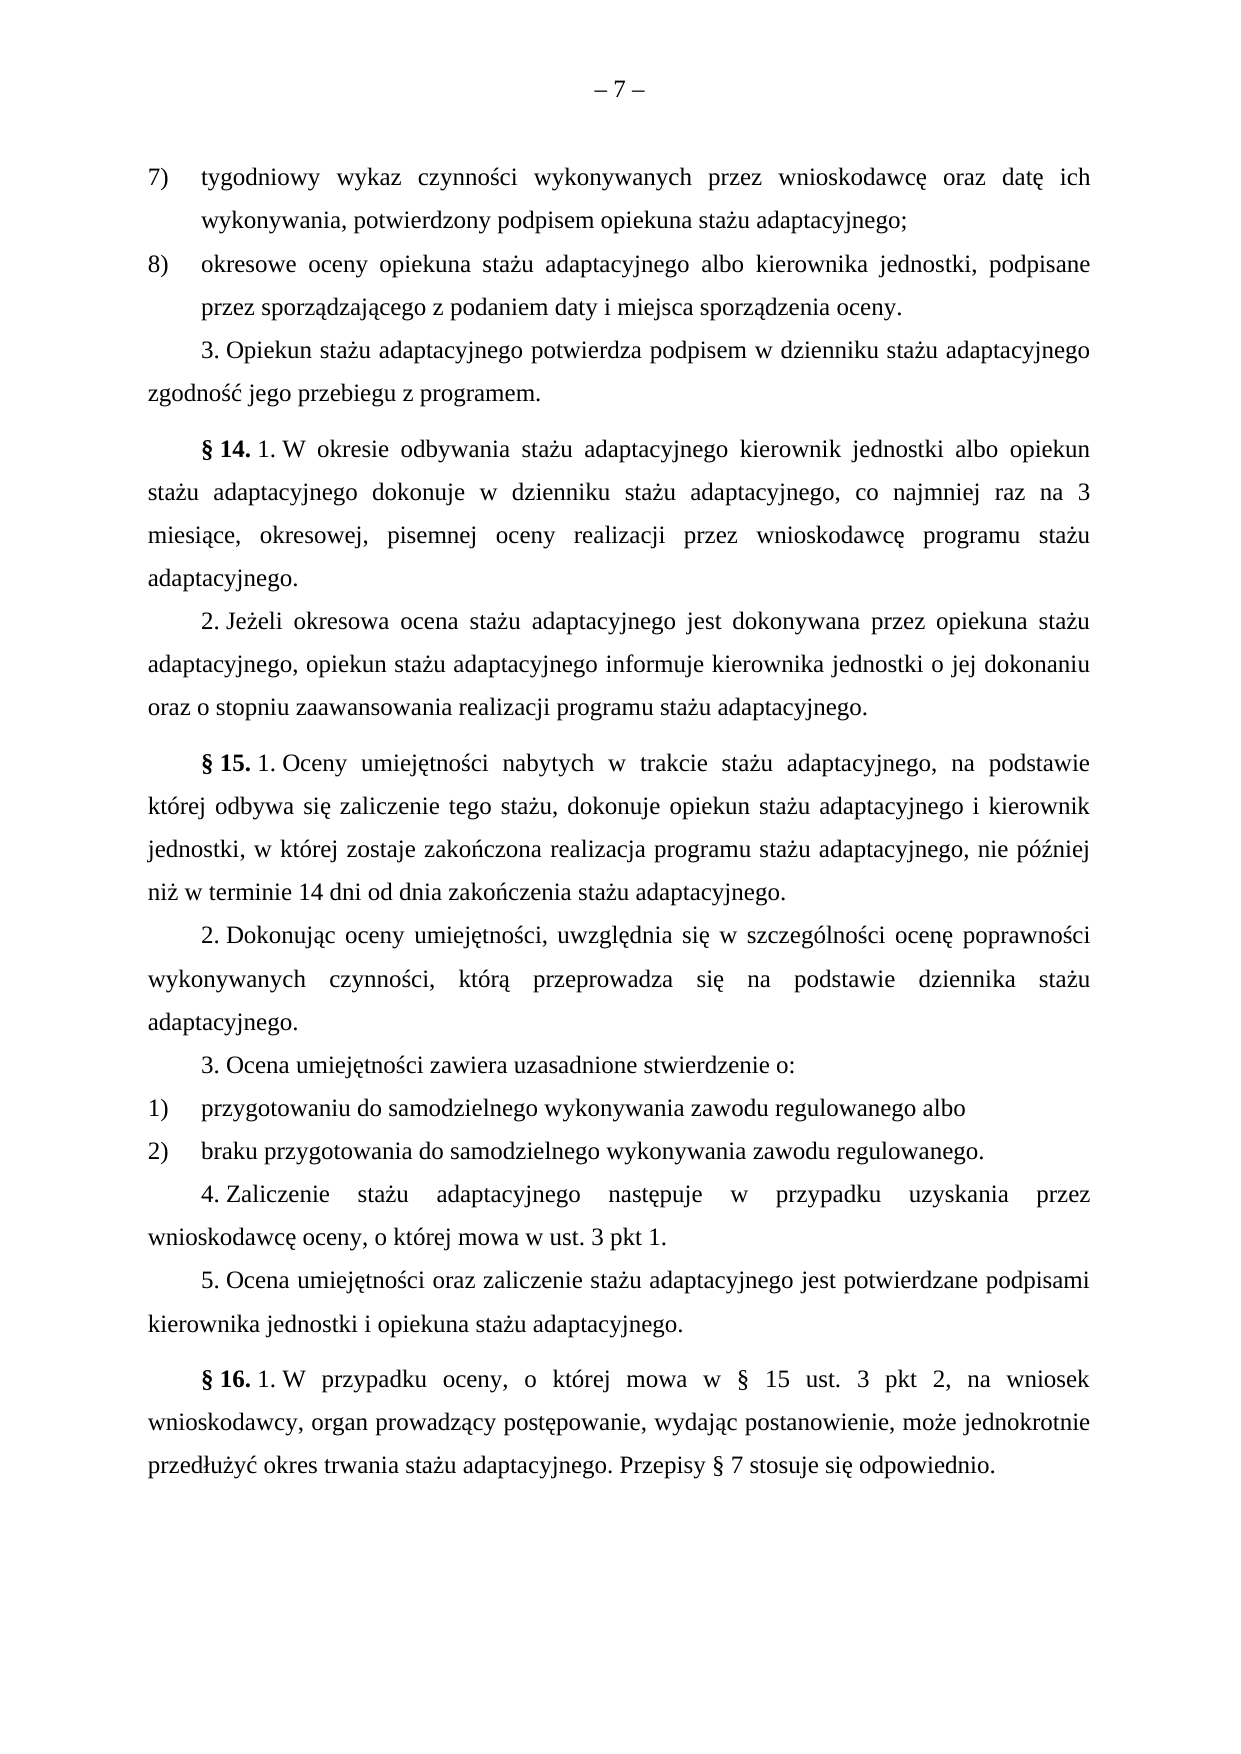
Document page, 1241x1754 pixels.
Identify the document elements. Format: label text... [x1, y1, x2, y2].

text 3. Opiekun stażu adaptacyjnego potwierdza podpisem w dzienniku stażu adaptacyjnego zgodność jego przebiegu z programem. [148, 335, 1091, 407]
text § 15. 1. Oceny umiejętności nabytych w trakcie stażu adaptacyjnego, na podstawie której odbywa się zaliczenie tego stażu, dokonuje opiekun stażu adaptacyjnego i kierownik jednostki, w której zostaje zakończona realizacja programu stażu adaptacyjnego, nie później niż w terminie 14 dni od dnia zakończenia stażu adaptacyjnego. [148, 748, 1091, 906]
text 7) tygodniowy wykaz czynności wykonywanych przez wnioskodawcę oraz datę ich wykonywania, potwierdzony podpisem opiekuna stażu adaptacyjnego; [148, 162, 1091, 234]
text 1) przygotowaniu do samodzielnego wykonywania zawodu regulowanego albo [148, 1093, 1091, 1122]
text 2) braku przygotowania do samodzielnego wykonywania zawodu regulowanego. [148, 1136, 1091, 1165]
text § 16. 1. W przypadku oceny, o której mowa w § 15 ust. 3 pkt 2, na wniosek wnioskodawcy, organ prowadzący postępowanie, wydając postanowienie, może jednokrotnie przedłużyć okres trwania stażu adaptacyjnego. Przepisy § 7 stosuje się odpowiednio. [148, 1364, 1091, 1479]
text 2. Dokonując oceny umiejętności, uwzględnia się w szczególności ocenę poprawności wykonywanych czynności, którą przeprowadza się na podstawie dziennika stażu adaptacyjnego. [148, 921, 1091, 1036]
text 5. Ocena umiejętności oraz zaliczenie stażu adaptacyjnego jest potwierdzane podpisami kierownika jednostki i opiekuna stażu adaptacyjnego. [148, 1266, 1091, 1337]
text § 14. 1. W okresie odbywania stażu adaptacyjnego kierownik jednostki albo opiekun stażu adaptacyjnego dokonuje w dzienniku stażu adaptacyjnego, co najmniej raz na 3 miesiące, okresowej, pisemnej oceny realizacji przez wnioskodawcę programu stażu adaptacyjnego. [148, 434, 1091, 592]
text 8) okresowe oceny opiekuna stażu adaptacyjnego albo kierownika jednostki, podpisane przez sporządzającego z podaniem daty i miejsca sporządzenia oceny. [148, 249, 1091, 321]
text 4. Zaliczenie stażu adaptacyjnego następuje w przypadku uzyskania przez wnioskodawcę oceny, o której mowa w ust. 3 pkt 1. [148, 1179, 1091, 1251]
text 2. Jeżeli okresowa ocena stażu adaptacyjnego jest dokonywana przez opiekuna stażu adaptacyjnego, opiekun stażu adaptacyjnego informuje kierownika jednostki o jej dokonaniu oraz o stopniu zaawansowania realizacji programu stażu adaptacyjnego. [148, 606, 1091, 721]
text 3. Ocena umiejętności zawiera uzasadnione stwierdzenie o: [148, 1050, 1091, 1079]
